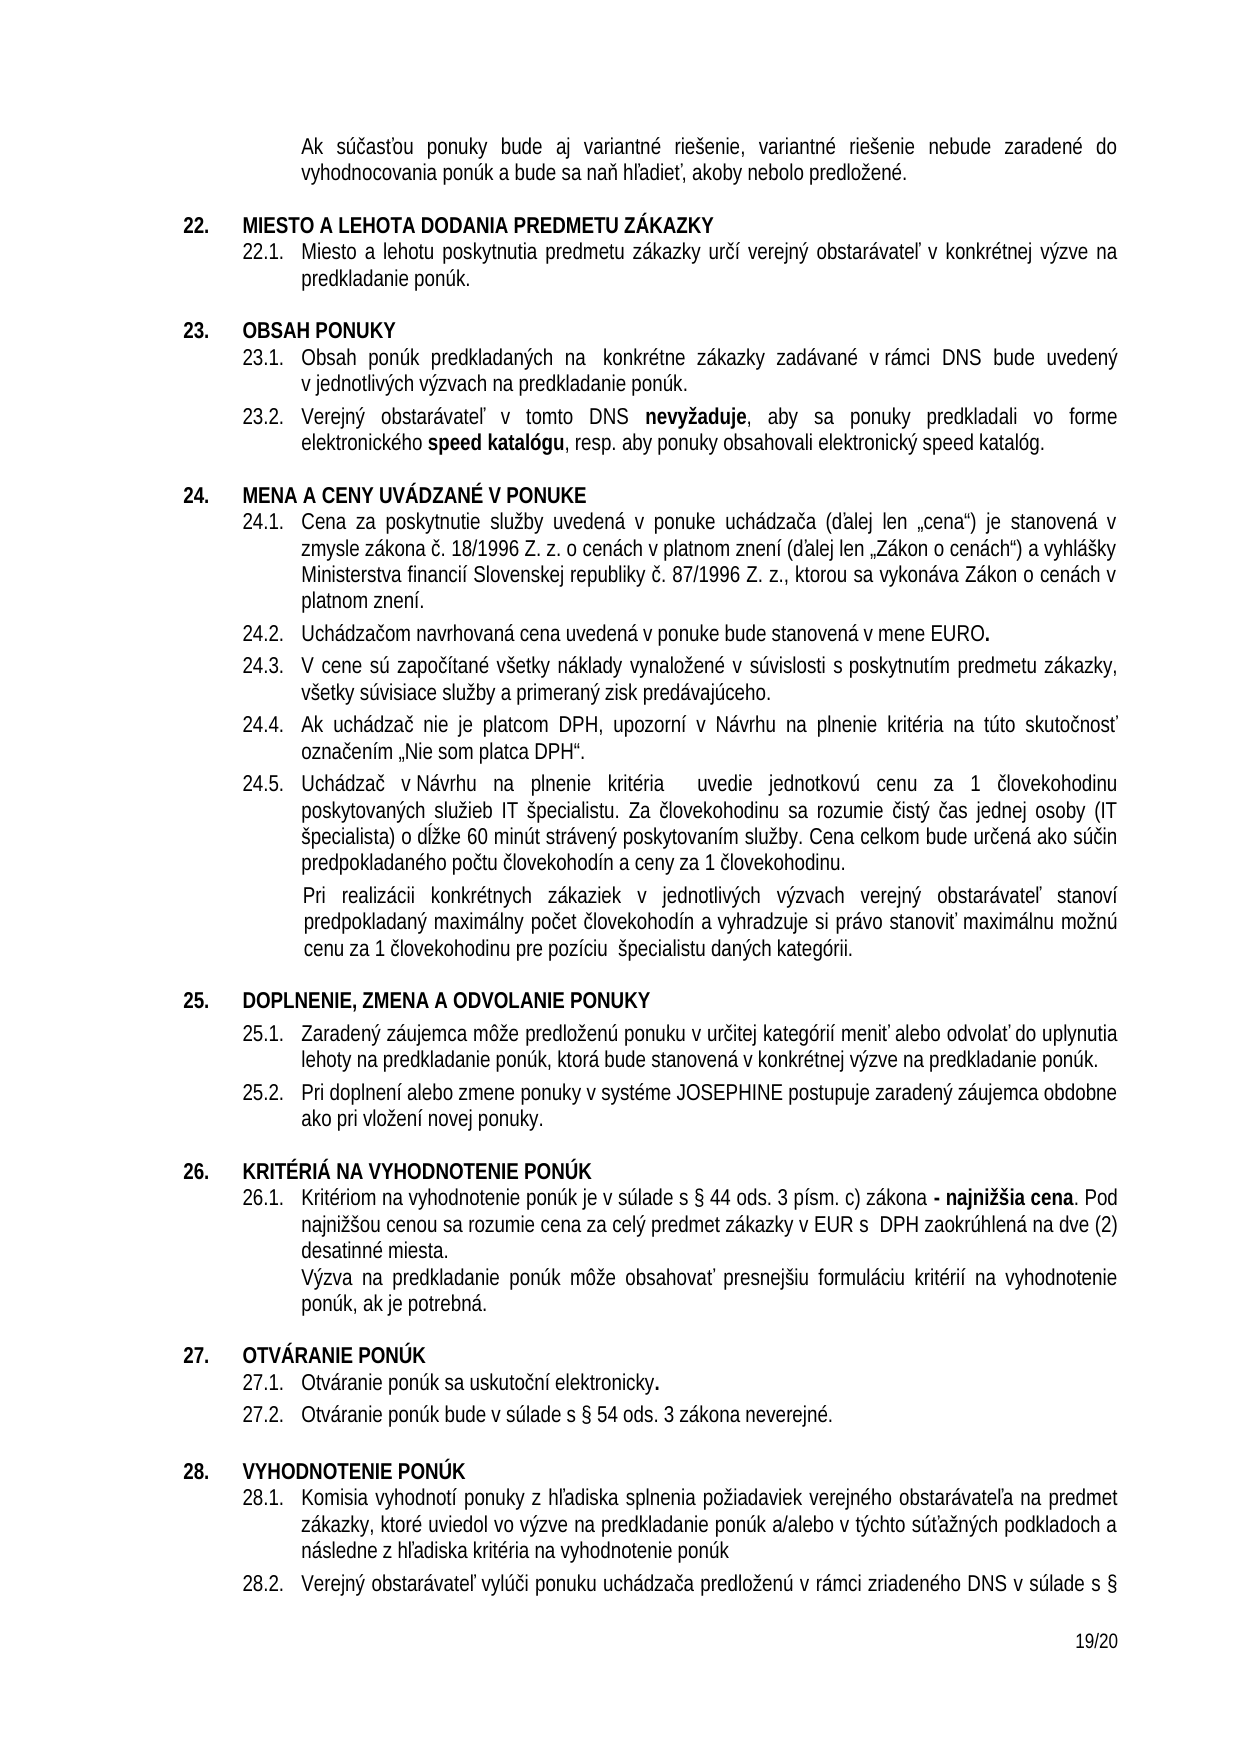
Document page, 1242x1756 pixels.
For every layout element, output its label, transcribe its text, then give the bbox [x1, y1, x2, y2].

subtitle Cena za poskytnutie služby uvedená v ponuke uchádzača (ďalej len „cena“) je stanovená v zmysle zákona č. 18/1996 Z. z. o cenách v platnom znení (ďalej len „Zákon o cenách“) a vyhlášky Ministerstva financií Slovenskej republiky č. 87/1996 Z. z., ktorou sa vykonáva Zákon o cenách v platnom znení. [242, 508, 1118, 613]
subtitle OTVÁRANIE PONÚK [183, 1342, 1118, 1369]
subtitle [242, 1570, 1118, 1596]
subtitle MENA A CENY UVÁDZANÉ V PONUKE [183, 482, 1118, 508]
text Pri realizácii konkrétnych zákaziek v jednotlivých výzvach verejný obstarávateľ stanoví predpokladaný maximálny počet človekohodín a vyhradzuje si právo stanoviť maximálnu možnú cenu za 1 človekohodinu pre pozíciu špecialistu daných kategórii. [303, 882, 1118, 961]
subtitle MIESTO A LEHOTA DODANIA PREDMETU ZÁKAZKY [183, 212, 1118, 238]
subtitle Komisia vyhodnotí ponuky z hľadiska splnenia požiadaviek verejného obstarávateľa na predmet zákazky, ktoré uviedol vo výzve na predkladanie ponúk a/alebo v týchto súťažných podkladoch a následne z hľadiska kritéria na vyhodnotenie ponúk [242, 1484, 1118, 1563]
subtitle Otváranie ponúk bude v súlade s § 54 ods. 3 zákona neverejné. [242, 1401, 1118, 1428]
subtitle Pri doplnení alebo zmene ponuky v systéme JOSEPHINE postupuje zaradený záujemca obdobne ako pri vložení novej ponuky. [242, 1079, 1118, 1132]
subtitle V cene sú započítané všetky náklady vynaložené v súvislosti s poskytnutím predmetu zákazky, všetky súvisiace služby a primeraný zisk predávajúceho. [242, 652, 1118, 705]
subtitle OBSAH PONUKY [183, 317, 1118, 344]
subtitle Uchádzač v Návrhu na plnenie kritéria uvedie jednotkovú cenu za 1 človekohodinu poskytovaných služieb IT špecialistu. Za človekohodinu sa rozumie čistý čas jednej osoby (IT špecialista) o dĺžke 60 minút strávený poskytovaním služby. Cena celkom bude určená ako súčin predpokladaného počtu človekohodín a ceny za 1 človekohodinu. [242, 770, 1118, 876]
subtitle Uchádzačom navrhovaná cena uvedená v ponuke bude stanovená v mene EURO. [242, 620, 1118, 646]
subtitle Výzva na predkladanie ponúk môže obsahovať presnejšiu formuláciu kritérií na vyhodnotenie ponúk, ak je potrebná. [301, 1263, 1118, 1316]
subtitle Ak uchádzač nie je platcom DPH, upozorní v Návrhu na plnenie kritéria na túto skutočnosť označením „Nie som platca DPH“. [242, 711, 1118, 764]
subtitle Verejný obstarávateľ v tomto DNS nevyžaduje, aby sa ponuky predkladali vo forme elektronického speed katalógu, resp. aby ponuky obsahovali elektronický speed katalóg. [242, 403, 1118, 455]
subtitle Ak súčasťou ponuky bude aj variantné riešenie, variantné riešenie nebude zaradené do vyhodnocovania ponúk a bude sa naň hľadieť, akoby nebolo predložené. [301, 133, 1118, 186]
subtitle Kritériom na vyhodnotenie ponúk je v súlade s § 44 ods. 3 písm. c) zákona - najnižšia cena. Pod najnižšou cenou sa rozumie cena za celý predmet zákazky v EUR s DPH zaokrúhlená na dve (2) desatinné miesta. [242, 1184, 1118, 1263]
subtitle Obsah ponúk predkladaných na konkrétne zákazky zadávané v rámci DNS bude uvedený v jednotlivých výzvach na predkladanie ponúk. [242, 344, 1118, 396]
subtitle Zaradený záujemca môže predloženú ponuku v určitej kategórií meniť alebo odvolať do uplynutia lehoty na predkladanie ponúk, ktorá bude stanovená v konkrétnej výzve na predkladanie ponúk. [242, 1020, 1118, 1073]
subtitle DOPLNENIE, ZMENA A ODVOLANIE PONUKY [183, 987, 1118, 1014]
subtitle KRITÉRIÁ NA VYHODNOTENIE PONÚK [183, 1158, 1118, 1184]
subtitle VYHODNOTENIE PONÚK [183, 1458, 1118, 1484]
subtitle Otváranie ponúk sa uskutoční elektronicky. [242, 1369, 1118, 1395]
subtitle Miesto a lehotu poskytnutia predmetu zákazky určí verejný obstarávateľ v konkrétnej výzve na predkladanie ponúk. [242, 238, 1118, 291]
